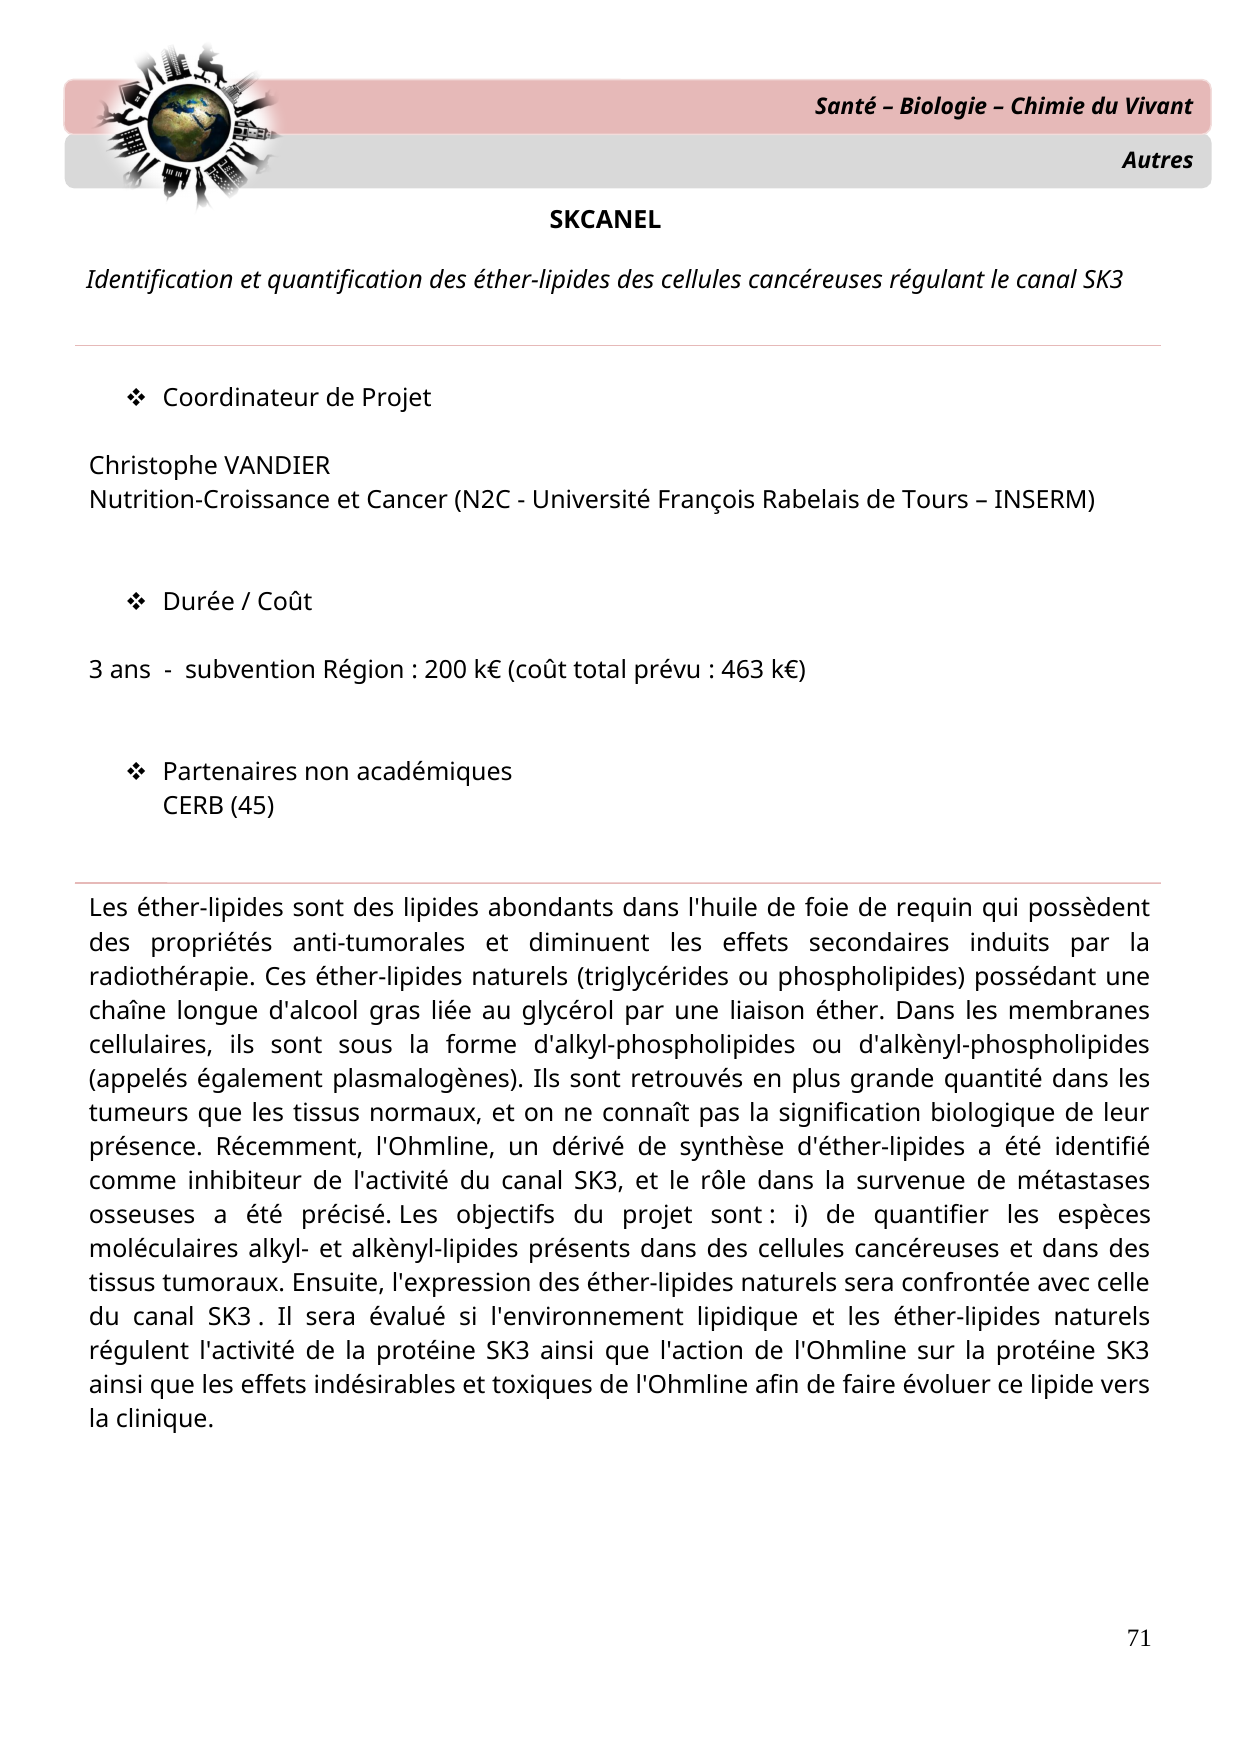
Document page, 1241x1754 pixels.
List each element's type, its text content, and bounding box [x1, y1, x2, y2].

list Coordinateur de Projet [125, 379, 1152, 413]
picture [118, 66, 260, 188]
list Partenaires non académiques [125, 754, 1152, 788]
text SKCANEL [59, 202, 1152, 236]
list Christophe VANDIER [89, 447, 1152, 481]
text Identification et quantification des éther-lipides des cellules cancéreuses régulant le canal SK3 [59, 262, 1152, 296]
text Nutrition-Croissance et Cancer (N2C - Université François Rabelais de Tours – INSERM) [89, 481, 1152, 515]
list Durée / Coût [125, 583, 1152, 618]
list 3 ans - subvention Région : 200 k€ (coût total prévu : 463 k€) [89, 652, 1152, 686]
list CERB (45) [162, 788, 1152, 822]
text Les éther-lipides sont des lipides abondants dans l'huile de foie de requin qui possèdent des propriétés anti-tumorales et diminuent les effets secondaires induits par la radiothérapie. Ces éther-lipides naturels (triglycérides ou phospholipides) possédant une chaîne longue d'alcool gras liée au glycérol par une liaison éther. Dans les membranes cellulaires, ils sont sous la forme d'alkyl-phospholipides ou d'alkènyl-phospholipides (appelés également plasmalogènes). Ils sont retrouvés en plus grande quantité dans les tumeurs que les tissus normaux, et on ne connaît pas la signification biologique de leur présence. Récemment, l'Ohmline, un dérivé de synthèse d'éther-lipides a été identifié comme inhibiteur de l'activité du canal SK3, et le rôle dans la survenue de métastases osseuses a été précisé. Les objectifs du projet sont : i) de quantifier les espèces moléculaires alkyl- et alkènyl-lipides présents dans des cellules cancéreuses et dans des tissus tumoraux. Ensuite, l'expression des éther-lipides naturels sera confrontée avec celle du canal SK3 . Il sera évalué si l'environnement lipidique et les éther-lipides naturels régulent l'activité de la protéine SK3 ainsi que l'action de l'Ohmline sur la protéine SK3 ainsi que les effets indésirables et toxiques de l'Ohmline afin de faire évoluer ce lipide vers la clinique. [89, 890, 1152, 1435]
